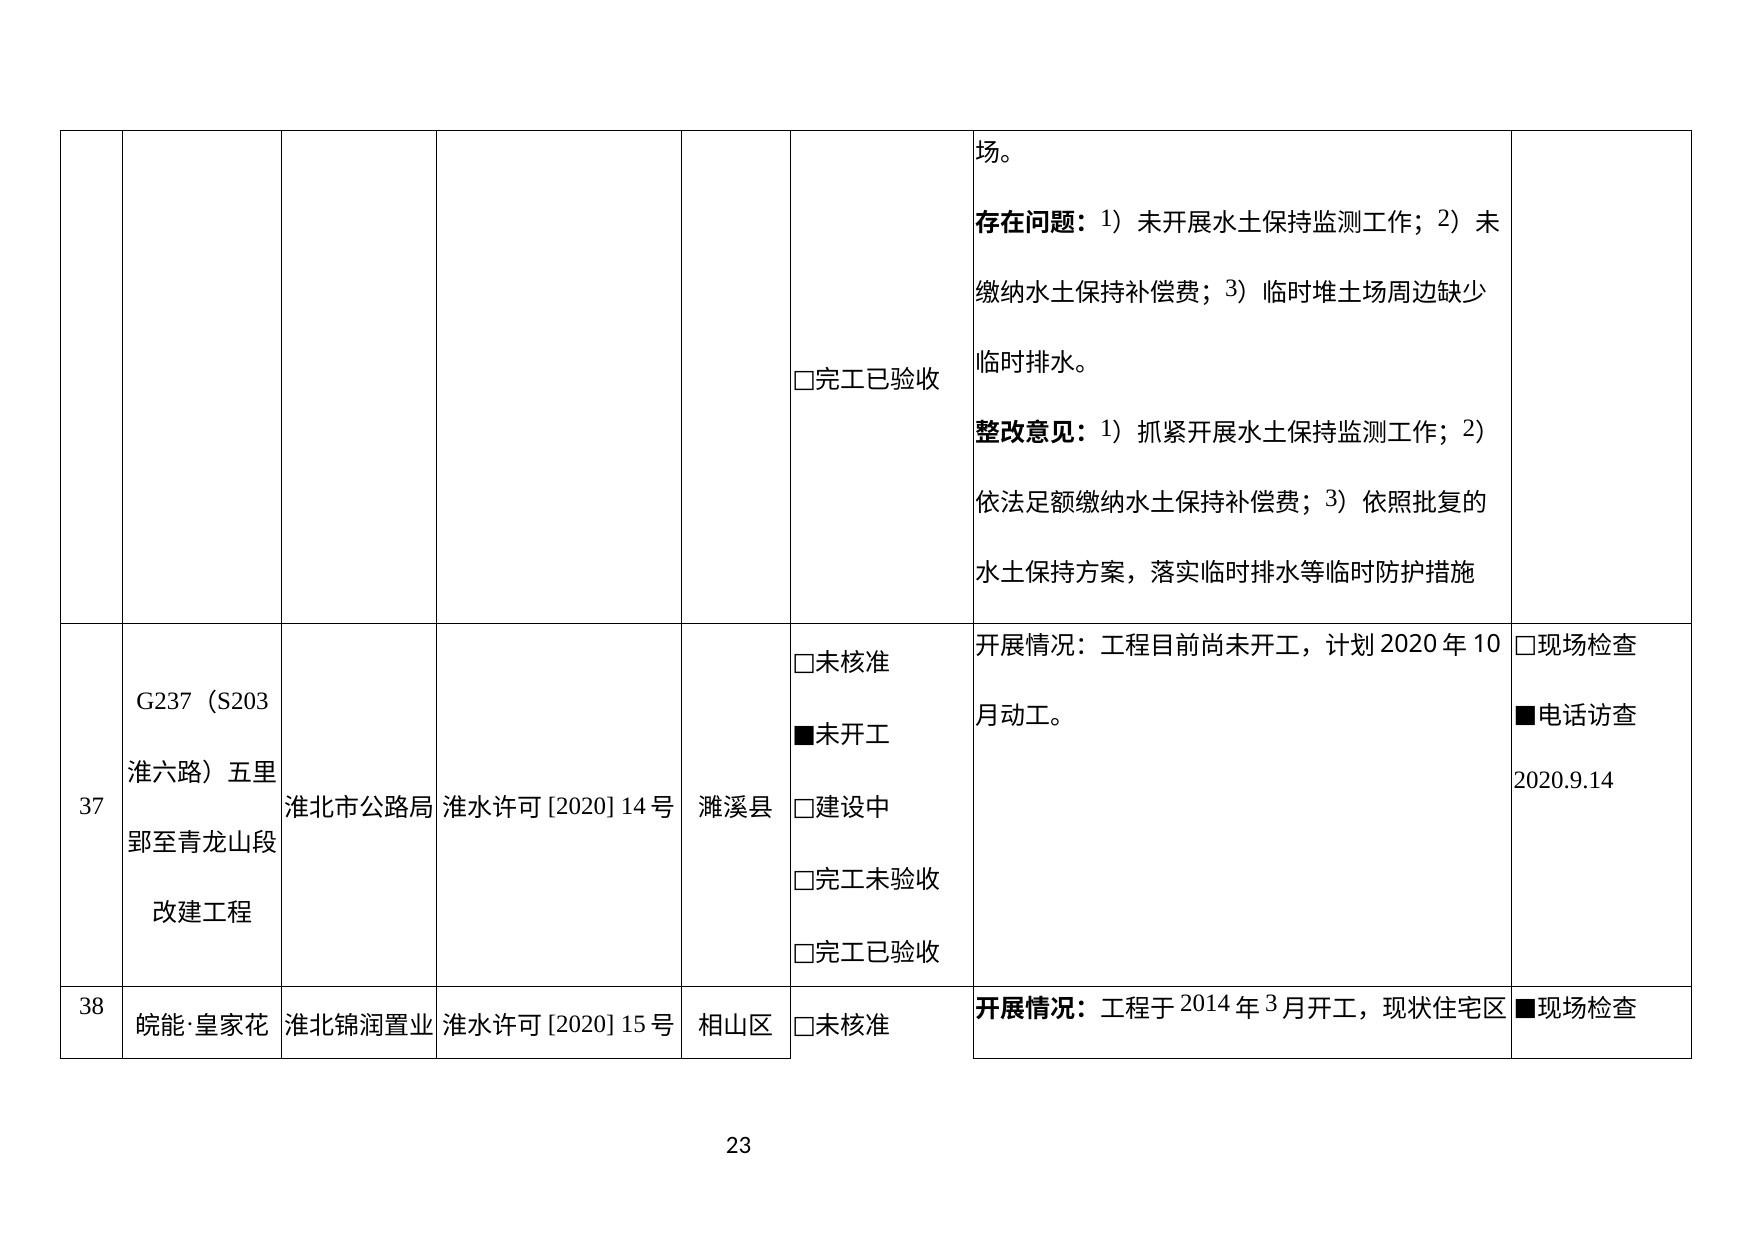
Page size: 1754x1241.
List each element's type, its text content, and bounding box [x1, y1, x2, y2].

table_cell 38 [61, 987, 122, 1058]
table_cell ■未开工 [791, 695, 973, 768]
table_cell 37 [61, 624, 122, 986]
table_cell 淮北市公路局 [282, 624, 436, 986]
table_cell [974, 987, 1511, 1058]
table_cell 淮水许可 [2020] 14号 [437, 624, 681, 986]
table_cell 皖能·皇家花园项目 [123, 987, 281, 1058]
table_cell □未核准 [791, 624, 973, 695]
table_cell 开展情况：工程目前尚未开工，计划2020年10月动工。 [974, 624, 1511, 986]
table_cell G237（S203淮六路）五里郢至青龙山段改建工程 [123, 624, 281, 986]
table_cell □完工已验收 [791, 913, 973, 986]
table_cell 淮北锦润置业发展有限责任公司 [282, 987, 436, 1058]
table_cell 淮水许可 [2020] 15号 [437, 987, 681, 1058]
table_cell 濉溪县 [682, 624, 790, 986]
table_cell □未核准 [791, 987, 973, 1058]
table_cell □完工已验收 [791, 131, 973, 623]
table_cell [1512, 987, 1691, 1058]
table_cell □建设中 [791, 768, 973, 841]
table_cell □完工未验收 [791, 841, 973, 913]
table_cell □现场检查 ■电话访查2020.9.14 [1512, 624, 1691, 986]
table_cell 相山区 [682, 987, 790, 1058]
